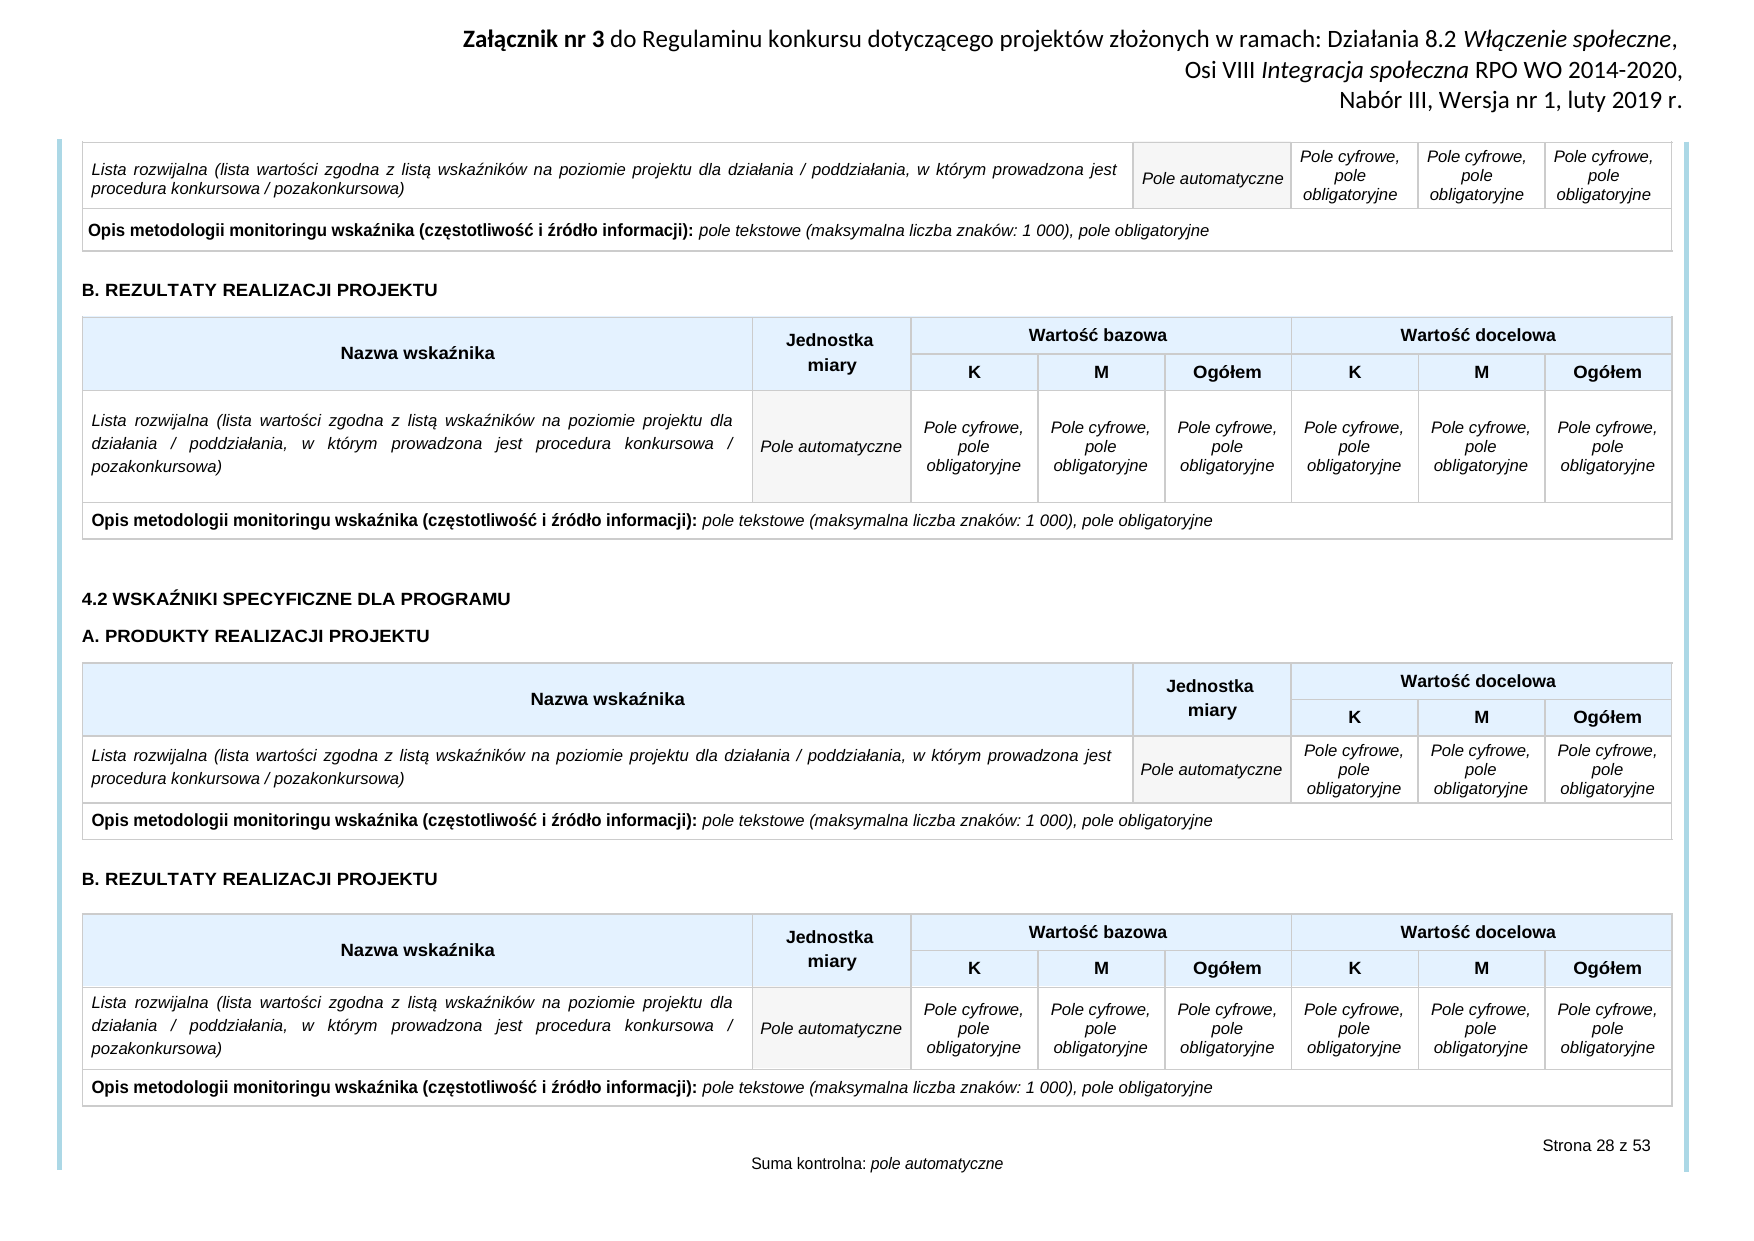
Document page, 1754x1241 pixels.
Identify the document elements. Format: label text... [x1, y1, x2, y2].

table_cell Pole cyfrowe, pole obligatoryjne [1292, 391, 1418, 502]
table_cell Pole cyfrowe, pole obligatoryjne [1292, 737, 1417, 802]
table_cell Ogółem [1546, 951, 1671, 986]
table_cell K [912, 951, 1037, 986]
table_header Wartość docelowa [1292, 318, 1671, 353]
table_cell Lista rozwijalna (lista wartości zgodna z listą wskaźników na poziomie projektu dla działania / poddziałania, w którym prowadzona jest procedura konkursowa / pozakonkursowa) [83, 988, 752, 1068]
table_cell K [1292, 700, 1417, 735]
table_cell Pole automatyczne [1134, 143, 1290, 208]
table_cell Pole cyfrowe, pole obligatoryjne [1039, 988, 1164, 1068]
table_cell Pole cyfrowe, pole obligatoryjne [1546, 143, 1671, 208]
table_cell M [1039, 355, 1164, 390]
table_cell Pole cyfrowe, pole obligatoryjne [1546, 391, 1671, 502]
table_header Jednostka miary [753, 915, 910, 986]
table_cell Opis metodologii monitoringu wskaźnika (częstotliwość i źródło informacji): pole tekstowe (maksymalna liczba znaków: 1 000), pole obligatoryjne [83, 209, 1671, 250]
table_cell Ogółem [1166, 355, 1291, 390]
table_cell Opis metodologii monitoringu wskaźnika (częstotliwość i źródło informacji): pole tekstowe (maksymalna liczba znaków: 1 000), pole obligatoryjne [83, 804, 1671, 839]
table_header Wartość docelowa [1292, 915, 1671, 950]
table_cell M [1039, 951, 1164, 986]
table_cell M [1419, 951, 1544, 986]
table_header Jednostka miary [753, 318, 910, 390]
table_header Nazwa wskaźnika [83, 318, 752, 390]
table_header Nazwa wskaźnika [83, 915, 752, 986]
table_cell Ogółem [1546, 355, 1671, 390]
table_cell Lista rozwijalna (lista wartości zgodna z listą wskaźników na poziomie projektu dla działania / poddziałania, w którym prowadzona jest procedura konkursowa / pozakonkursowa) [83, 737, 1132, 802]
table_cell Pole cyfrowe, pole obligatoryjne [1546, 737, 1671, 802]
table_cell Pole cyfrowe, pole obligatoryjne [1419, 391, 1544, 502]
list REZULTATY REALIZACJI PROJEKTU [82, 869, 1683, 889]
table_cell M [1419, 700, 1544, 735]
list PRODUKTY REALIZACJI PROJEKTU [82, 626, 1683, 646]
table_cell Pole cyfrowe, pole obligatoryjne [1419, 737, 1544, 802]
table_cell Pole cyfrowe, pole obligatoryjne [1166, 988, 1291, 1068]
table_cell Opis metodologii monitoringu wskaźnika (częstotliwość i źródło informacji): pole tekstowe (maksymalna liczba znaków: 1 000), pole obligatoryjne [83, 1070, 1671, 1105]
table_cell Ogółem [1546, 700, 1671, 735]
table_cell Pole cyfrowe, pole obligatoryjne [1166, 391, 1291, 502]
table_cell Lista rozwijalna (lista wartości zgodna z listą wskaźników na poziomie projektu dla działania / poddziałania, w którym prowadzona jest procedura konkursowa / pozakonkursowa) [83, 391, 752, 502]
table_cell M [1419, 355, 1544, 390]
table_cell Pole cyfrowe, pole obligatoryjne [1546, 988, 1671, 1068]
list REZULTATY REALIZACJI PROJEKTU [82, 280, 1683, 300]
table_cell Pole automatyczne [753, 988, 910, 1068]
table_cell Pole automatyczne [753, 391, 910, 502]
table_header Jednostka miary [1134, 664, 1290, 735]
table_cell K [1292, 951, 1418, 986]
table_cell Pole cyfrowe, pole obligatoryjne [1292, 143, 1417, 208]
table_header Wartość docelowa [1292, 664, 1671, 699]
text 4.2 WSKAŹNIKI SPECYFICZNE DLA PROGRAMU [82, 589, 1683, 609]
table_header Wartość bazowa [912, 318, 1291, 353]
table_header Nazwa wskaźnika [83, 664, 1132, 735]
table_cell Pole cyfrowe, pole obligatoryjne [1419, 988, 1544, 1068]
table_cell K [1292, 355, 1418, 390]
table_cell Pole cyfrowe, pole obligatoryjne [1419, 143, 1544, 208]
table_header Wartość bazowa [912, 915, 1291, 950]
table_cell Ogółem [1166, 951, 1291, 986]
table_cell Lista rozwijalna (lista wartości zgodna z listą wskaźników na poziomie projektu dla działania / poddziałania, w którym prowadzona jest procedura konkursowa / pozakonkursowa) [83, 143, 1132, 208]
table_cell Pole cyfrowe, pole obligatoryjne [1039, 391, 1164, 502]
table_cell Pole cyfrowe, pole obligatoryjne [912, 988, 1037, 1068]
table_cell Pole cyfrowe, pole obligatoryjne [912, 391, 1037, 502]
table_cell K [912, 355, 1037, 390]
table_cell Opis metodologii monitoringu wskaźnika (częstotliwość i źródło informacji): pole tekstowe (maksymalna liczba znaków: 1 000), pole obligatoryjne [83, 503, 1671, 538]
table_cell Pole automatyczne [1134, 737, 1290, 802]
table_cell Pole cyfrowe, pole obligatoryjne [1292, 988, 1418, 1068]
